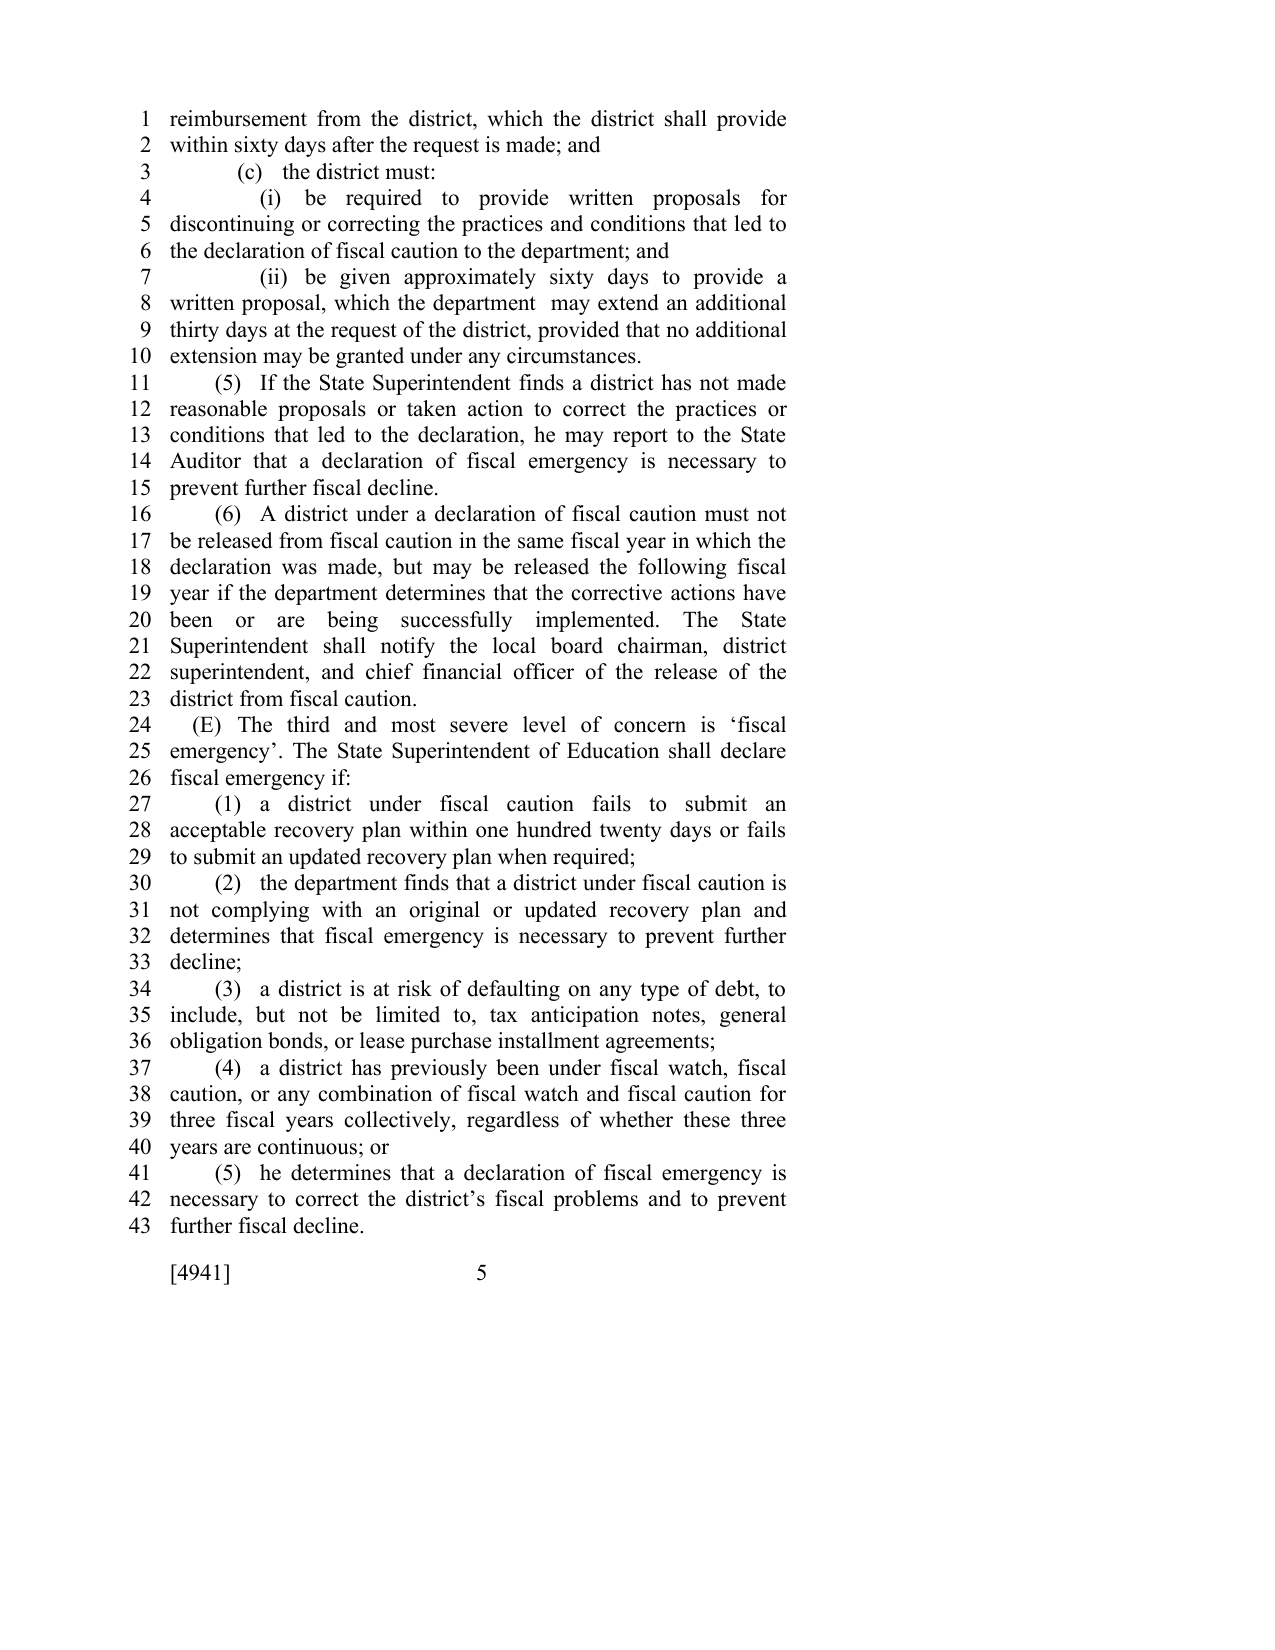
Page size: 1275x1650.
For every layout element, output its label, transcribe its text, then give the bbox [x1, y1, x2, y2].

text (ii) be given approximately sixty days to provide a written proposal, which the department may extend an additional thirty days at the request of the district, provided that no additional extension may be granted under any circumstances. [169, 263, 787, 368]
text (4) a district has previously been under fiscal watch, fiscal caution, or any combination of fiscal watch and fiscal caution for three fiscal years collectively, regardless of whether these three years are continuous; or [169, 1054, 787, 1159]
text (5) he determines that a declaration of fiscal emergency is necessary to correct the district’s fiscal problems and to prevent further fiscal decline. [169, 1159, 787, 1238]
text (5) If the State Superintendent finds a district has not made reasonable proposals or taken action to correct the practices or conditions that led to the declaration, he may report to the State Auditor that a declaration of fiscal emergency is necessary to prevent further fiscal decline. [169, 368, 787, 500]
text (6) A district under a declaration of fiscal caution must not be released from fiscal caution in the same fiscal year in which the declaration was made, but may be released the following fiscal year if the department determines that the corrective actions have been or are being successfully implemented. The State Superintendent shall notify the local board chairman, district superintendent, and chief financial officer of the release of the district from fiscal caution. [169, 500, 787, 711]
text (E) The third and most severe level of concern is ‘fiscal emergency’. The State Superintendent of Education shall declare fiscal emergency if: [169, 711, 787, 790]
text (2) the department finds that a district under fiscal caution is not complying with an original or updated recovery plan and determines that fiscal emergency is necessary to prevent further decline; [169, 869, 787, 975]
text (i) be required to provide written proposals for discontinuing or correcting the practices and conditions that led to the declaration of fiscal caution to the department; and [169, 184, 787, 263]
text (3) a district is at risk of defaulting on any type of debt, to include, but not be limited to, tax anticipation notes, general obligation bonds, or lease purchase installment agreements; [169, 975, 787, 1054]
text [169, 105, 787, 158]
text (1) a district under fiscal caution fails to submit an acceptable recovery plan within one hundred twenty days or fails to submit an updated recovery plan when required; [169, 790, 787, 869]
text (c) the district must: [169, 158, 787, 184]
